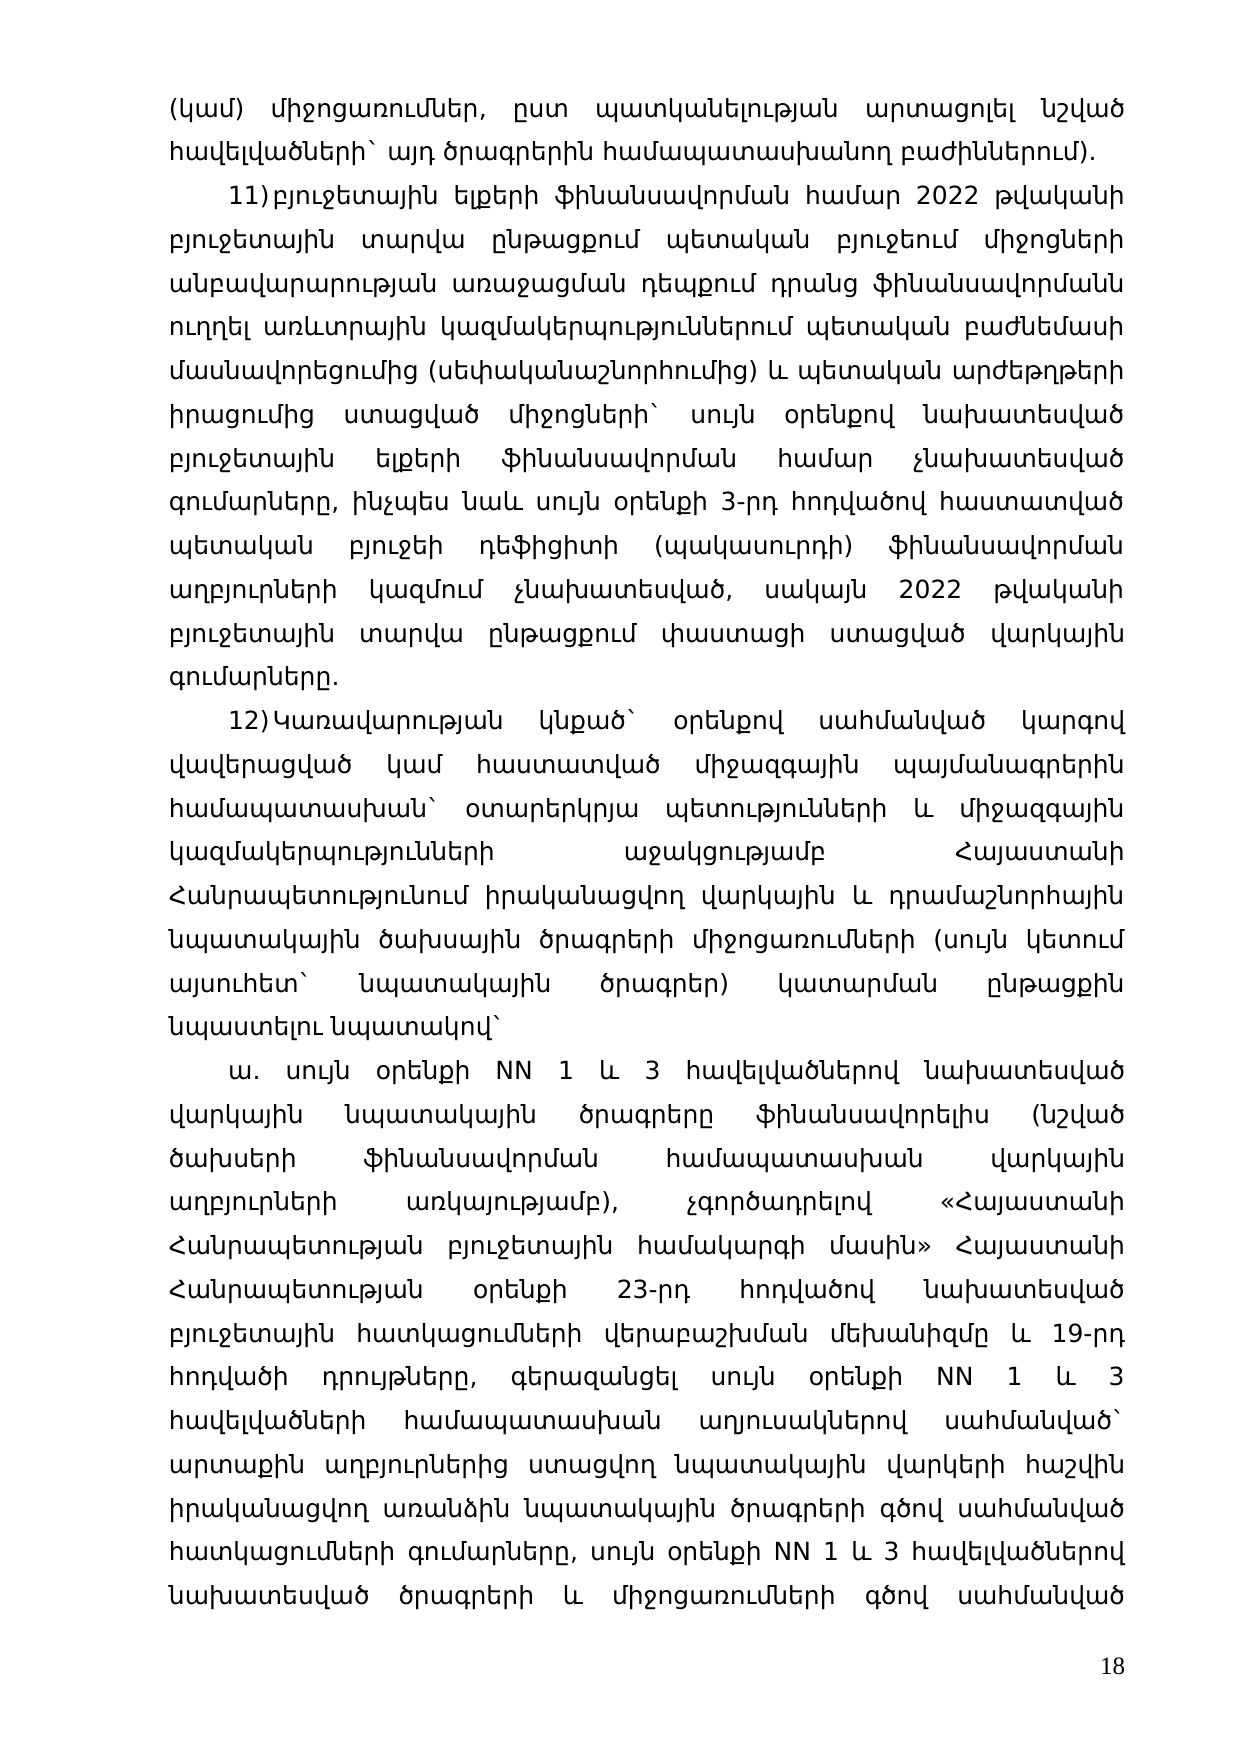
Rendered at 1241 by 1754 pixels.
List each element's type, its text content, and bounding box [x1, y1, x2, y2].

list բյուջետային ելքերի ֆինանսավորման համար 2022 թվականի բյուջետային տարվա ընթացքում պետական բյուջեում միջոցների անբավարարության առաջացման դեպքում դրանց ֆինանսավորմանն ուղղել առևտրային կազմակերպություններում պետական բաժնեմասի մասնավորեցումից (սեփականաշնորհումից) և պետական արժեթղթերի իրացումից ստացված միջոցների` սույն օրենքով նախատեսված բյուջետային ելքերի ֆինանսավորման համար չնախատեսված գումարները, ինչպես նաև սույն օրենքի 3-րդ հոդվածով հաստատված պետական բյուջեի դեֆիցիտի (պակասուրդի) ֆինանսավորման աղբյուրների կազմում չնախատեսված, սակայն 2022 թվականի բյուջետային տարվա ընթացքում փաստացի ստացված վարկային գումարները. [169, 181, 1125, 692]
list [169, 94, 1125, 167]
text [169, 1056, 1125, 1610]
list Կառավարության կնքած` օրենքով սահմանված կարգով վավերացված կամ հաստատված միջազգային պայմանագրերին համապատասխան` օտարերկրյա պետությունների և միջազգային կազմակերպությունների աջակցությամբ Հայաստանի Հանրապետությունում իրականացվող վարկային և դրամաշնորհային նպատակային ծախսային ծրագրերի միջոցառումների (սույն կետում այսուհետ` նպատակային ծրագրեր) կատարման ընթացքին նպաստելու նպատակով` [169, 706, 1125, 1042]
